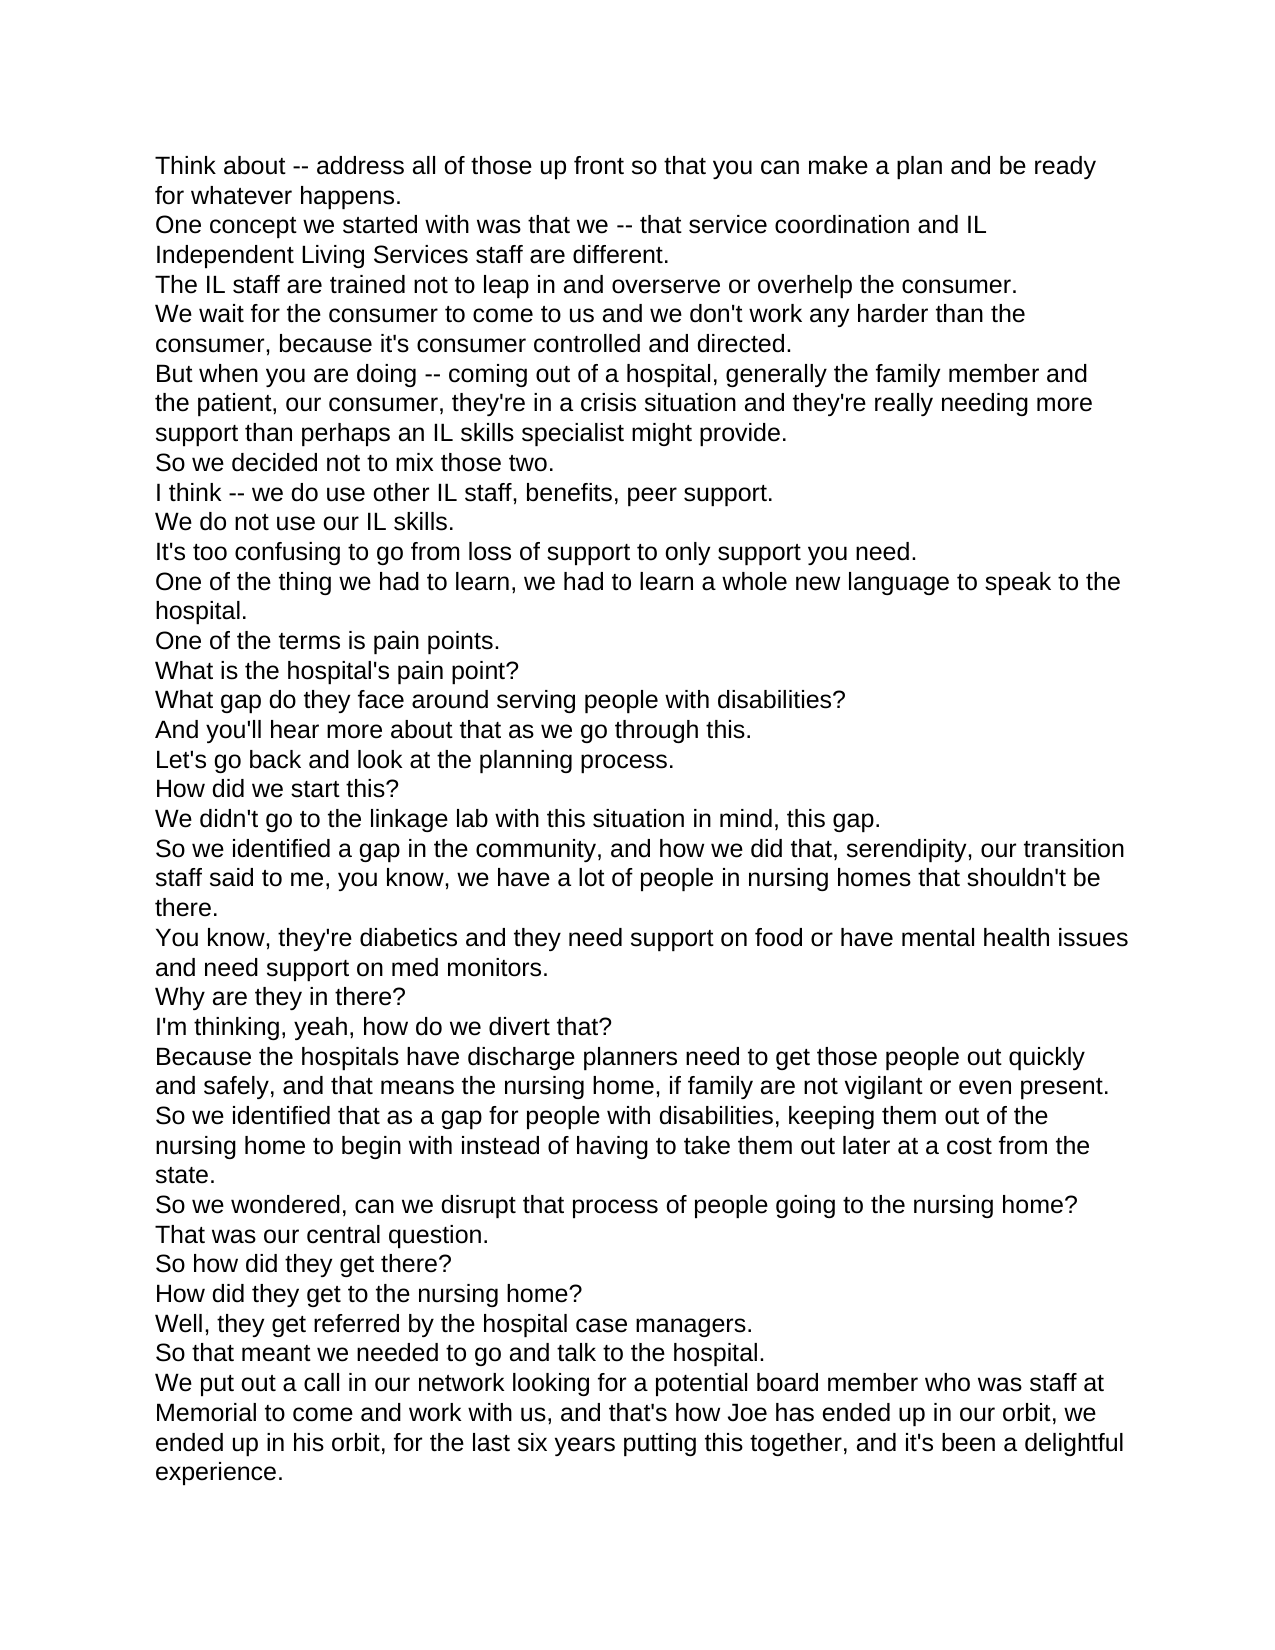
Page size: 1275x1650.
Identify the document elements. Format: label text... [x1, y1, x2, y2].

text So we wondered, can we disrupt that process of people going to the nursing home? [155, 1189, 1130, 1219]
text Why are they in there? [155, 981, 1130, 1011]
text I think -- we do use other IL staff, benefits, peer support. [155, 477, 1130, 506]
text Because the hospitals have discharge planners need to get those people out quickly and safely, and that means the nursing home, if family are not vigilant or even present. [155, 1041, 1130, 1100]
text You know, they're diabetics and they need support on food or have mental health issues and need support on med monitors. [155, 922, 1130, 981]
text We do not use our IL skills. [155, 506, 1130, 536]
text How did they get to the nursing home? [155, 1278, 1130, 1308]
text But when you are doing -- coming out of a hospital, generally the family member and the patient, our consumer, they're in a crisis situation and they're really needing more support than perhaps an IL skills specialist might provide. [155, 358, 1130, 447]
text We wait for the consumer to come to us and we don't work any harder than the consumer, because it's consumer controlled and directed. [155, 298, 1130, 358]
text The IL staff are trained not to leap in and overserve or overhelp the consumer. [155, 269, 1130, 298]
text One of the thing we had to learn, we had to learn a whole new language to speak to the hospital. [155, 566, 1130, 625]
text What gap do they face around serving people with disabilities? [155, 684, 1130, 714]
text It's too confusing to go from loss of support to only support you need. [155, 536, 1130, 566]
text Independent Living Services staff are different. [155, 239, 1130, 269]
text Well, they get referred by the hospital case managers. [155, 1308, 1130, 1337]
text We didn't go to the linkage lab with this situation in mind, this gap. [155, 803, 1130, 833]
text So we identified a gap in the community, and how we did that, serendipity, our transition staff said to me, you know, we have a lot of people in nursing homes that shouldn't be there. [155, 833, 1130, 922]
text Think about -- address all of those up front so that you can make a plan and be ready for whatever happens. [155, 150, 1130, 209]
text Let's go back and look at the planning process. [155, 744, 1130, 773]
text And you'll hear more about that as we go through this. [155, 714, 1130, 744]
text So how did they get there? [155, 1248, 1130, 1278]
text We put out a call in our network looking for a potential board member who was staff at Memorial to come and work with us, and that's how Joe has ended up in our orbit, we ended up in his orbit, for the last six years putting this together, and it's been a delightful experience. [155, 1367, 1130, 1486]
text One concept we started with was that we -- that service coordination and IL [155, 209, 1130, 239]
text What is the hospital's pain point? [155, 655, 1130, 684]
text I'm thinking, yeah, how do we divert that? [155, 1011, 1130, 1041]
text So that meant we needed to go and talk to the hospital. [155, 1337, 1130, 1367]
text That was our central question. [155, 1219, 1130, 1248]
text So we identified that as a gap for people with disabilities, keeping them out of the nursing home to begin with instead of having to take them out later at a cost from the state. [155, 1100, 1130, 1189]
text How did we start this? [155, 773, 1130, 803]
text So we decided not to mix those two. [155, 447, 1130, 477]
text One of the terms is pain points. [155, 625, 1130, 655]
